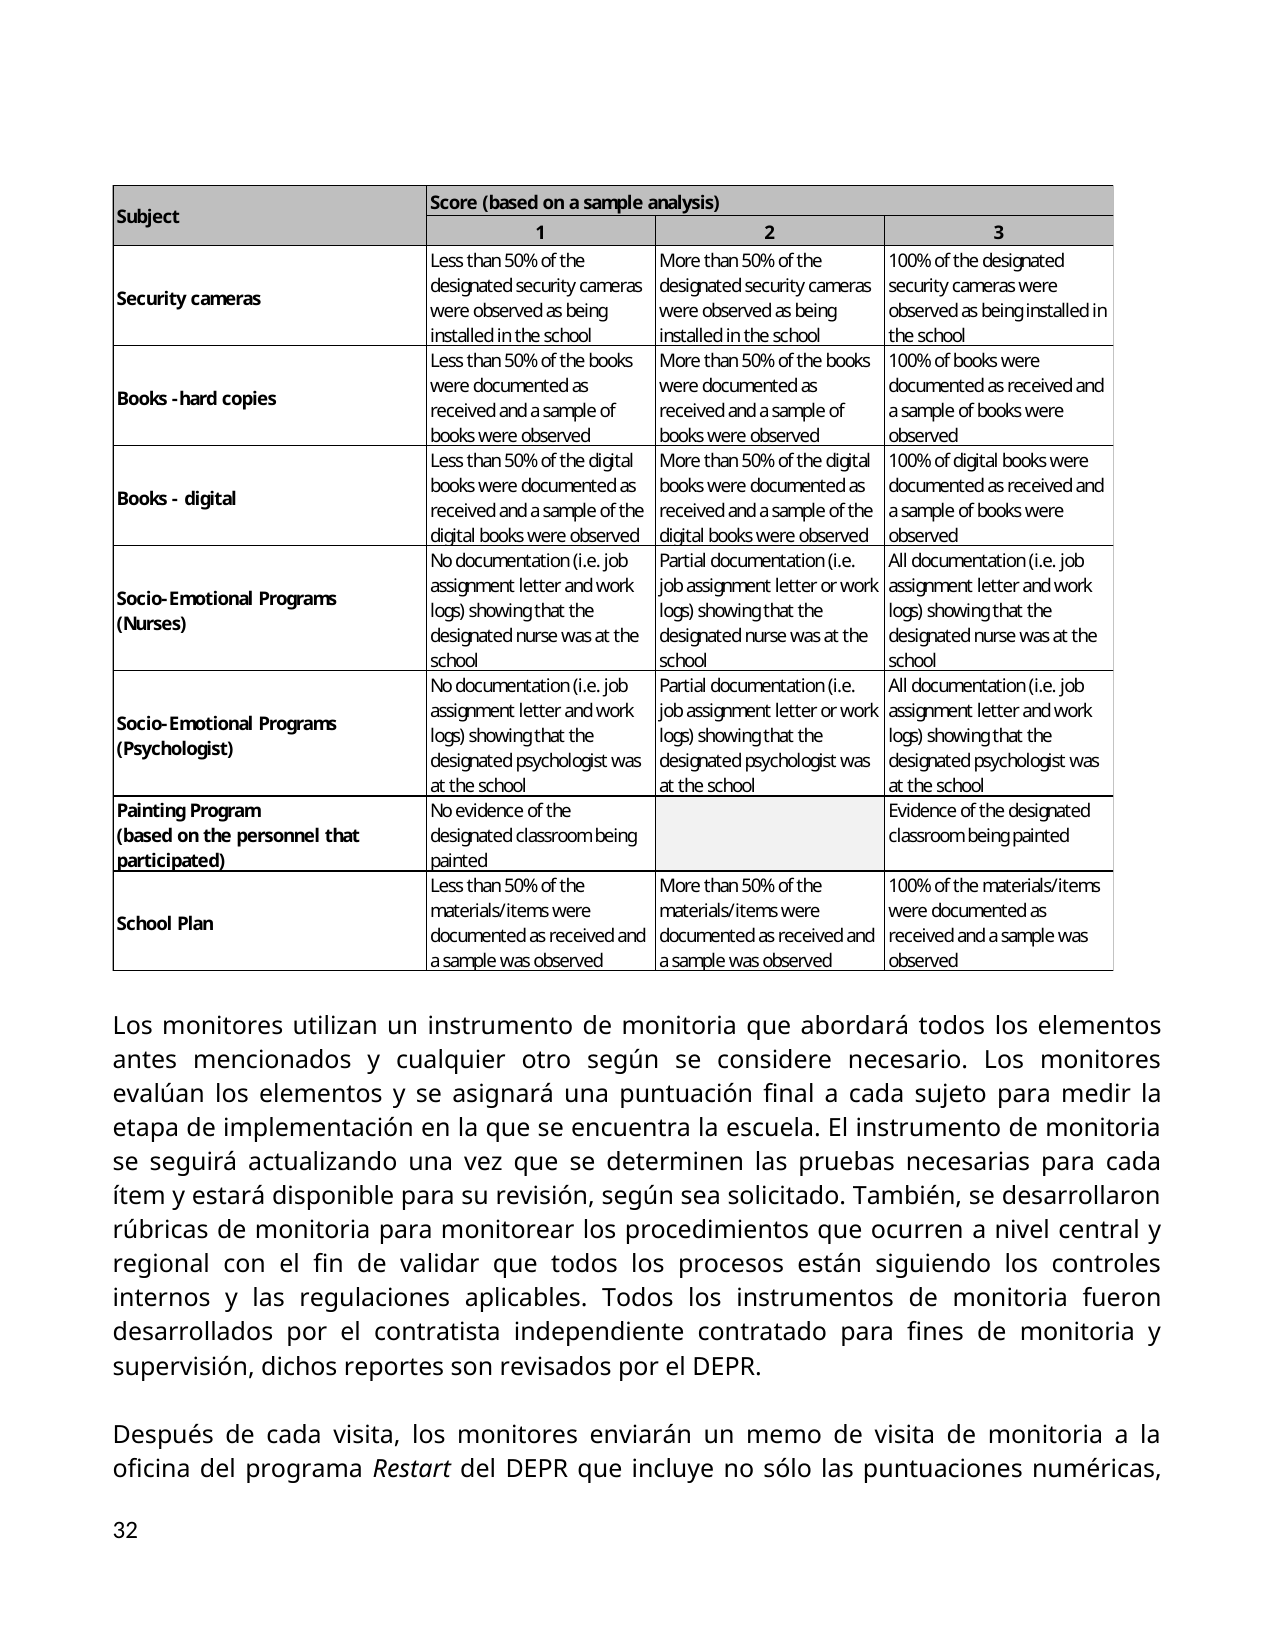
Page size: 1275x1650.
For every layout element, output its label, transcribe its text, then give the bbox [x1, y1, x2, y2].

text Los monitores utilizan un instrumento de monitoria que abordará todos los elementos antes mencionados y cualquier otro según se considere necesario. Los monitores evalúan los elementos y se asignará una puntuación final a cada sujeto para medir la etapa de implementación en la que se encuentra la escuela. El instrumento de monitoria se seguirá actualizando una vez que se determinen las pruebas necesarias para cada ítem y estará disponible para su revisión, según sea solicitado. También, se desarrollaron rúbricas de monitoria para monitorear los procedimientos que ocurren a nivel central y regional con el fin de validar que todos los procesos están siguiendo los controles internos y las regulaciones aplicables. Todos los instrumentos de monitoria fueron desarrollados por el contratista independiente contratado para fines de monitoria y supervisión, dichos reportes son revisados por el DEPR. [112, 1007, 1162, 1382]
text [112, 1416, 1162, 1484]
